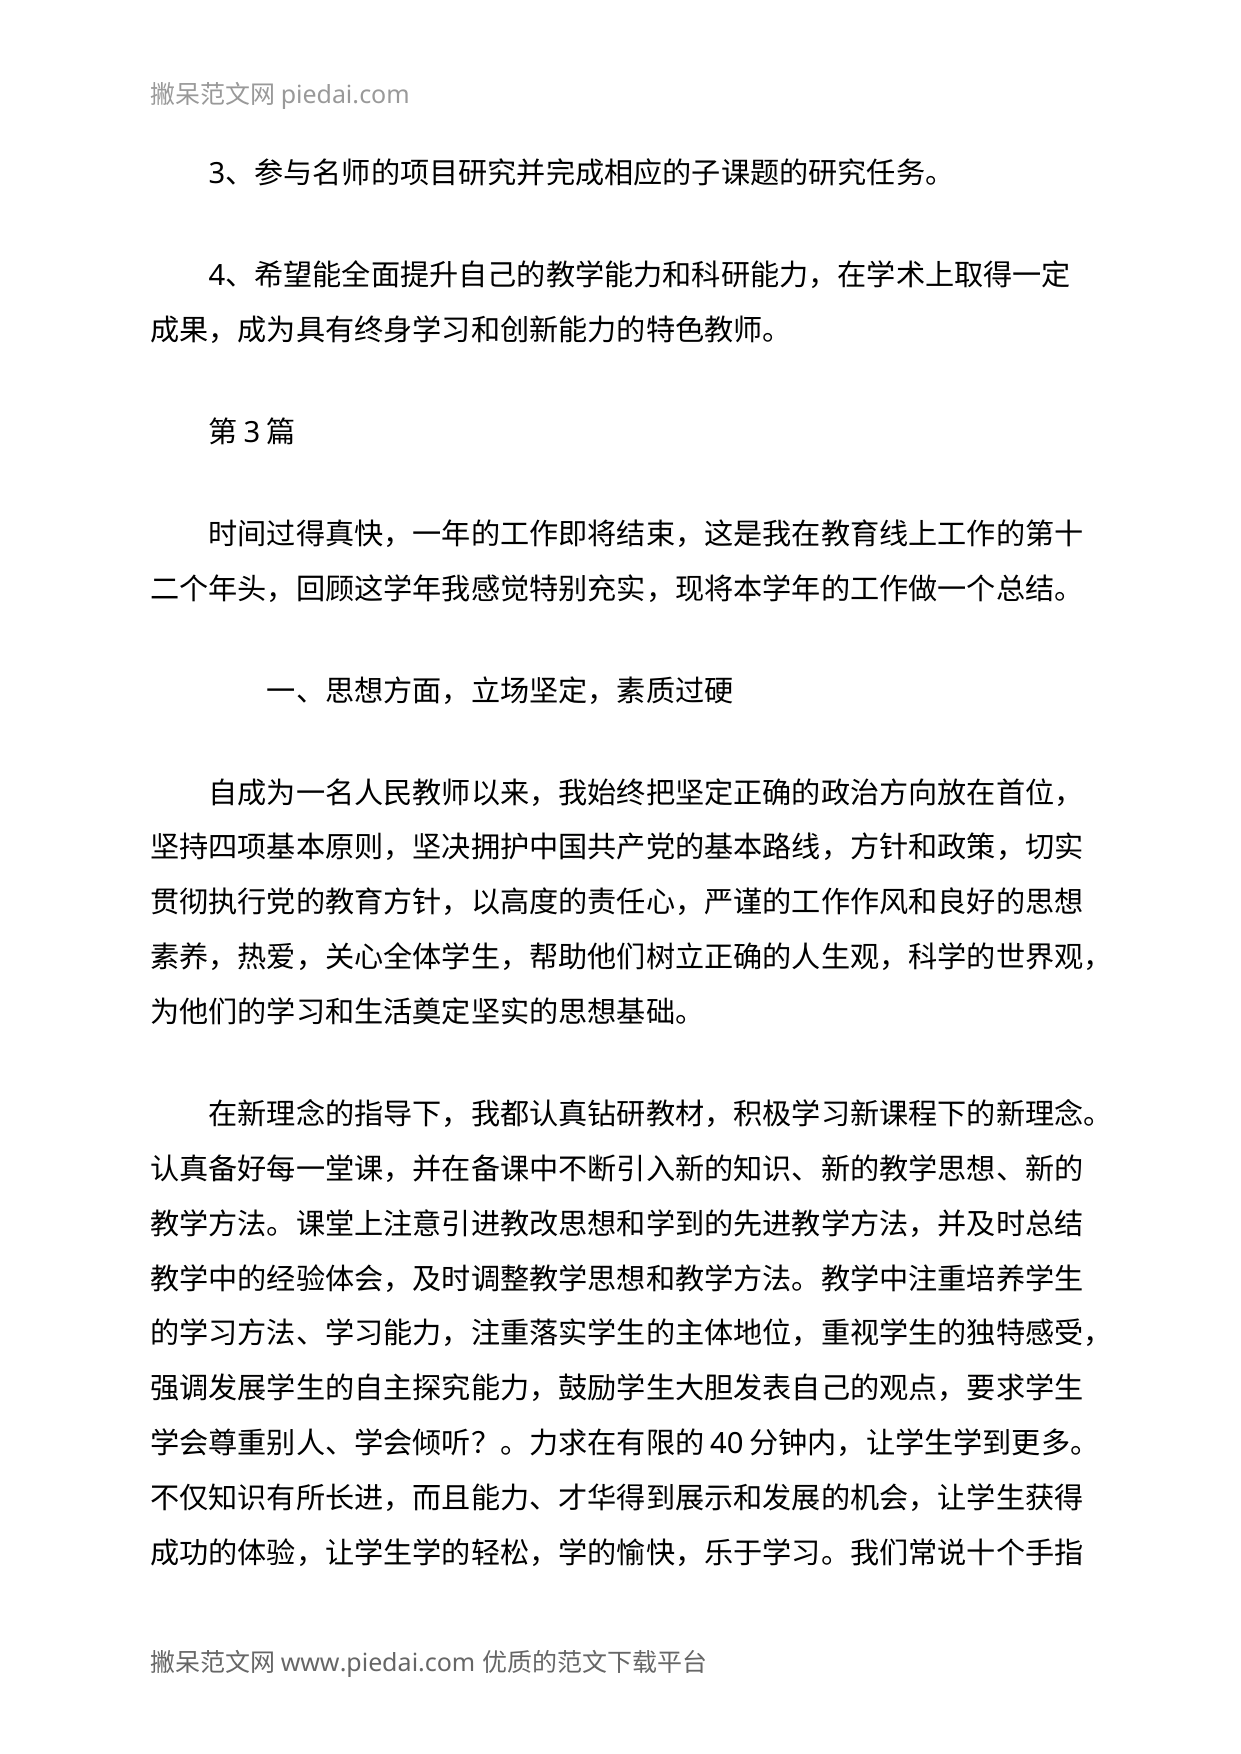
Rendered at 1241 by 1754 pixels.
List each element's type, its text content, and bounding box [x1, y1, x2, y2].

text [150, 1091, 1090, 1572]
text 3、参与名师的项目研究并完成相应的子课题的研究任务。 [150, 150, 1090, 192]
text 第3篇 [150, 409, 1090, 451]
text 时间过得真快，一年的工作即将结束，这是我在教育线上工作的第十二个年头，回顾这学年我感觉特别充实，现将本学年的工作做一个总结。 [150, 511, 1090, 608]
text 一、思想方面，立场坚定，素质过硬 [150, 667, 1090, 710]
text 自成为一名人民教师以来，我始终把坚定正确的政治方向放在首位，坚持四项基本原则，坚决拥护中国共产党的基本路线，方针和政策，切实贯彻执行党的教育方针，以高度的责任心，严谨的工作作风和良好的思想素养，热爱，关心全体学生，帮助他们树立正确的人生观，科学的世界观，为他们的学习和生活奠定坚实的思想基础。 [150, 769, 1090, 1031]
text 4、希望能全面提升自己的教学能力和科研能力，在学术上取得一定成果，成为具有终身学习和创新能力的特色教师。 [150, 252, 1090, 349]
